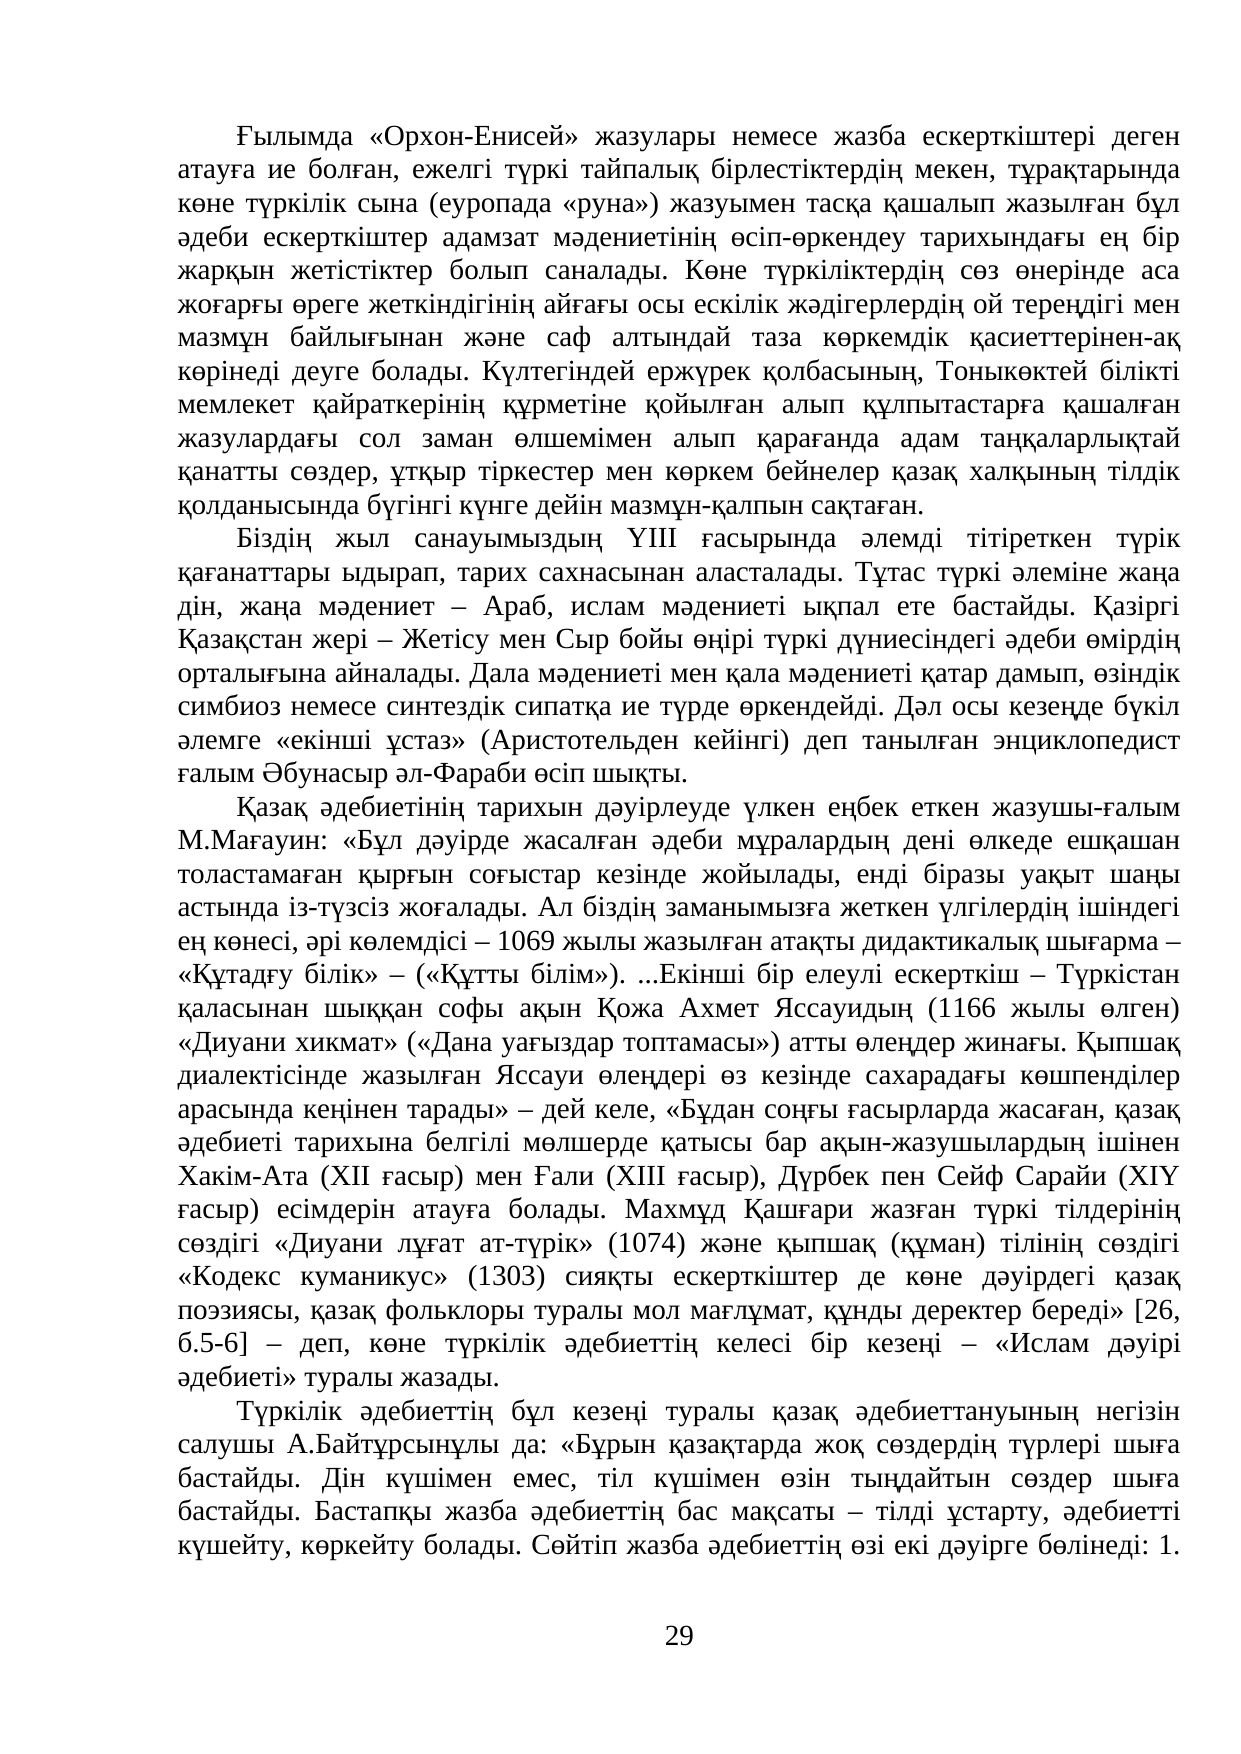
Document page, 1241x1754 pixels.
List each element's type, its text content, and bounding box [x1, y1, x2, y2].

text Қазақ әдебиетінің тарихын дәуірлеуде үлкен еңбек еткен жазушы-ғалым М.Мағауин: «Бұл дәуірде жасалған әдеби мұралардың дені өлкеде ешқашан толастамаған қырғын соғыстар кезінде жойылады, енді біразы уақыт шаңы астында із-түзсіз жоғалады. Ал біздің заманымызға жеткен үлгілердің ішіндегі ең көнесі, әрі көлемдісі – 1069 жылы жазылған атақты дидактикалық шығарма – «Құтадғу білік» – («Құтты білім»). ...Екінші бір елеулі ескерткіш – Түркістан қаласынан шыққан софы ақын Қожа Ахмет Яссауидың (1166 жылы өлген) «Диуани хикмат» («Дана уағыздар топтамасы») атты өлеңдер жинағы. Қыпшақ диалектісінде жазылған Яссауи өлеңдері өз кезінде сахарадағы көшпенділер арасында кеңінен тарады» – дей келе, «Бұдан соңғы ғасырларда жасаған, қазақ әдебиеті тарихына белгілі мөлшерде қатысы бар ақын-жазушылардың ішінен Хакім-Ата (ХІІ ғасыр) мен Ғали (ХІІІ ғасыр), Дүрбек пен Сейф Сарайи (ХІҮ ғасыр) есімдерін атауға болады. Махмұд Қашғари жазған түркі тілдерінің сөздігі «Диуани лұғат ат-түрік» (1074) және қыпшақ (құман) тілінің сөздігі «Кодекс куманикус» (1303) сияқты ескерткіштер де көне дәуірдегі қазақ поэзиясы, қазақ фольклоры туралы мол мағлұмат, құнды деректер береді» [26, б.5-6] – деп, көне түркілік әдебиеттің келесі бір кезеңі – «Ислам дәуірі әдебиеті» туралы жазады. [177, 789, 1181, 1393]
text Біздің жыл санауымыздың ҮІІІ ғасырында әлемді тітіреткен түрік қағанаттары ыдырап, тарих сахнасынан аласталады. Тұтас түркі әлеміне жаңа дін, жаңа мәдениет – Араб, ислам мәдениеті ықпал ете бастайды. Қазіргі Қазақстан жері – Жетісу мен Сыр бойы өңірі түркі дүниесіндегі әдеби өмірдің орталығына айналады. Дала мәдениеті мен қала мәдениеті қатар дамып, өзіндік симбиоз немесе синтездік сипатқа ие түрде өркендейді. Дәл осы кезеңде бүкіл әлемге «екінші ұстаз» (Аристотельден кейінгі) деп танылған энциклопедист ғалым Әбунасыр әл-Фараби өсіп шықты. [177, 521, 1181, 789]
text Ғылымда «Орхон-Енисей» жазулары немесе жазба ескерткіштері деген атауға ие болған, ежелгі түркі тайпалық бірлестіктердің мекен, тұрақтарында көне түркілік сына (еуропада «руна») жазуымен тасқа қашалып жазылған бұл әдеби ескерткіштер адамзат мәдениетінің өсіп-өркендеу тарихындағы ең бір жарқын жетістіктер болып саналады. Көне түркіліктердің сөз өнерінде аса жоғарғы өреге жеткіндігінің айғағы осы ескілік жәдігерлердің ой тереңдігі мен мазмұн байлығынан және саф алтындай таза көркемдік қасиеттерінен-ақ көрінеді деуге болады. Күлтегіндей ержүрек қолбасының, Тоныкөктей білікті мемлекет қайраткерінің құрметіне қойылған алып құлпытастарға қашалған жазулардағы сол заман өлшемімен алып қарағанда адам таңқаларлықтай қанатты сөздер, ұтқыр тіркестер мен көркем бейнелер қазақ халқының тілдік қолданысында бүгінгі күнге дейін мазмұн-қалпын сақтаған. [177, 118, 1181, 521]
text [177, 1393, 1181, 1560]
